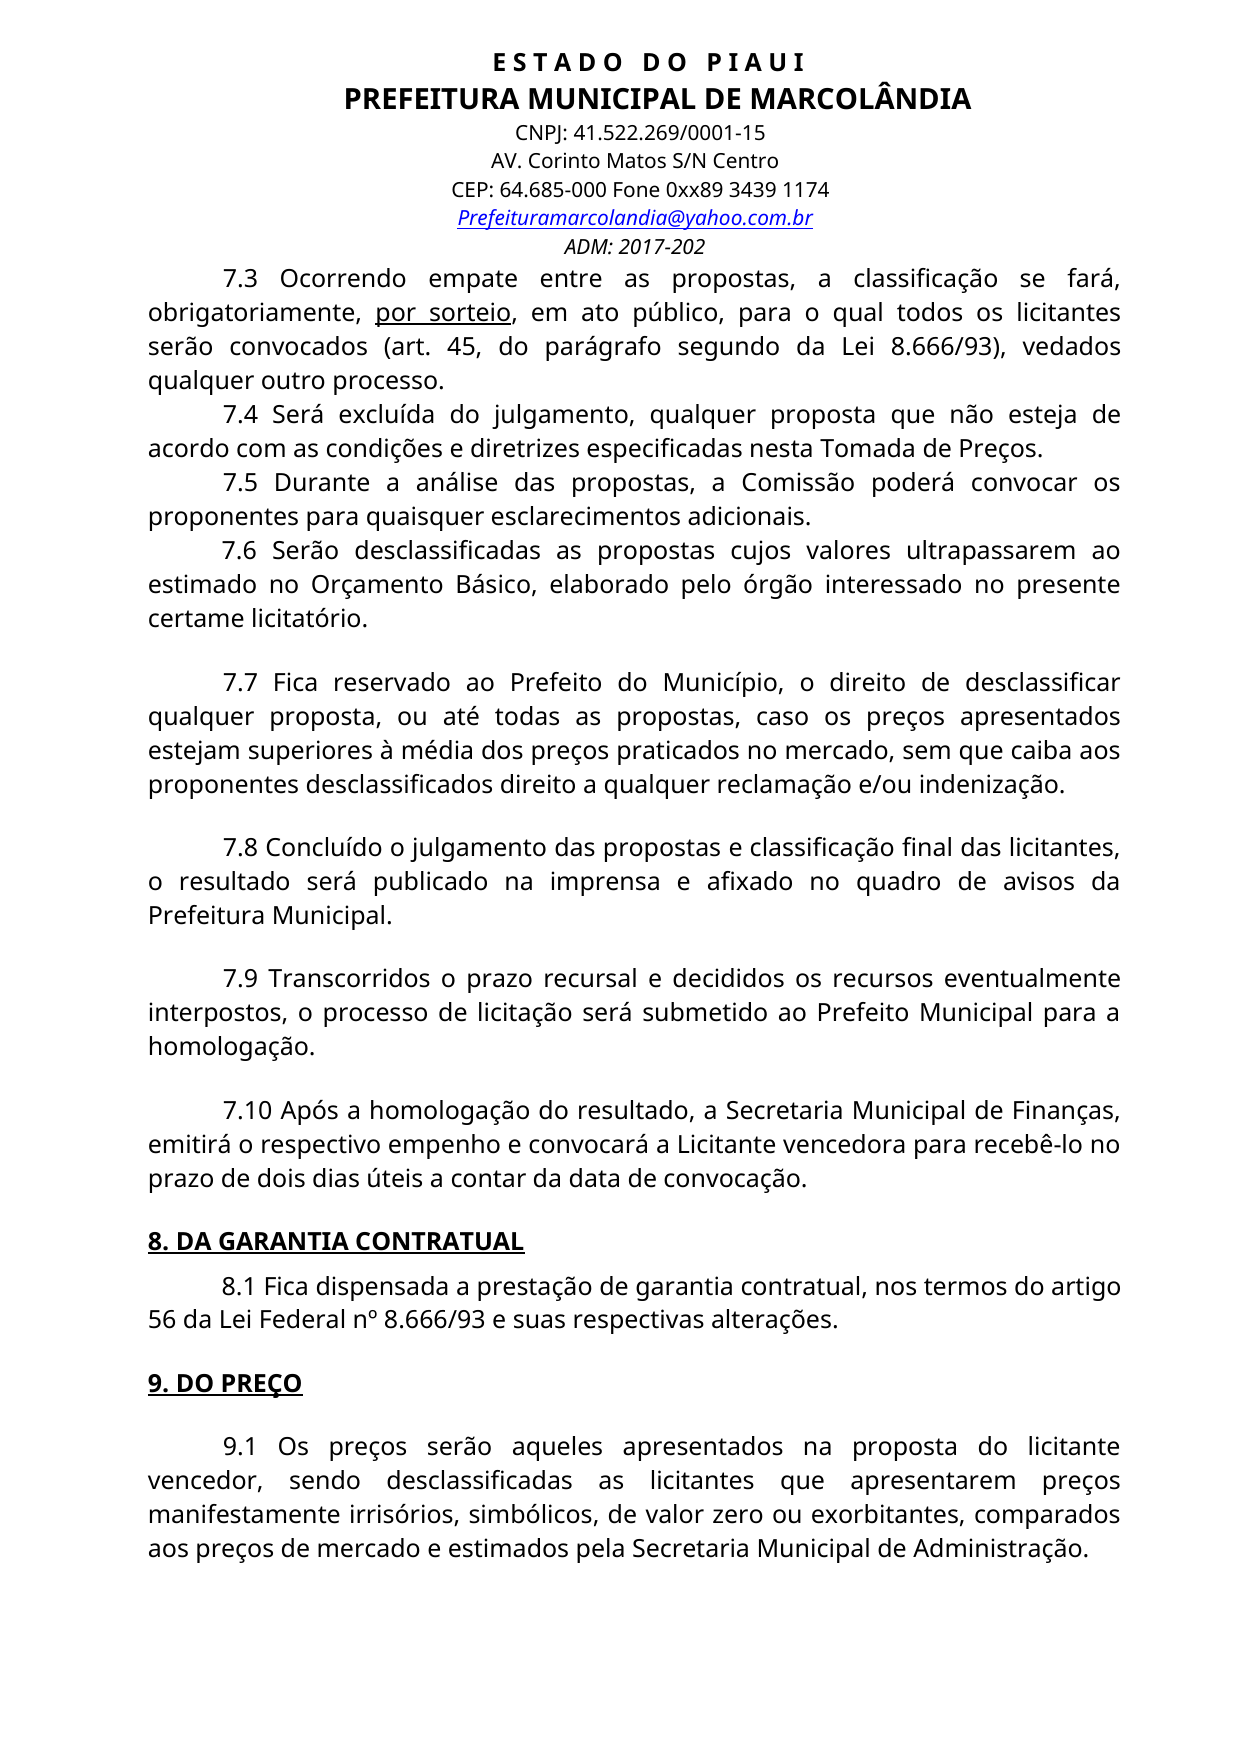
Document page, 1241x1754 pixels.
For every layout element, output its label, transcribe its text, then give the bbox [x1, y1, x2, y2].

text 7.3 Ocorrendo empate entre as propostas, a classificação se fará, obrigatoriamente, por sorteio, em ato público, para o qual todos os licitantes serão convocados (art. 45, do parágrafo segundo da Lei 8.666/93), vedados qualquer outro processo. [148, 260, 1122, 397]
text 8. DA GARANTIA CONTRATUAL [148, 1224, 1122, 1258]
text 7.8 Concluído o julgamento das propostas e classificação final das licitantes, o resultado será publicado na imprensa e afixado no quadro de avisos da Prefeitura Municipal. [148, 829, 1122, 932]
text 9. DO PREÇO [148, 1365, 1122, 1399]
text 7.7 Fica reservado ao Prefeito do Município, o direito de desclassificar qualquer proposta, ou até todas as propostas, caso os preços apresentados estejam superiores à média dos preços praticados no mercado, sem que caiba aos proponentes desclassificados direito a qualquer reclamação e/ou indenização. [148, 664, 1122, 800]
text 8.1 Fica dispensada a prestação de garantia contratual, nos termos do artigo 56 da Lei Federal nº 8.666/93 e suas respectivas alterações. [148, 1268, 1122, 1336]
text 9.1 Os preços serão aqueles apresentados na proposta do licitante vencedor, sendo desclassificadas as licitantes que apresentarem preços manifestamente irrisórios, simbólicos, de valor zero ou exorbitantes, comparados aos preços de mercado e estimados pela Secretaria Municipal de Administração. [148, 1429, 1122, 1565]
text 7.5 Durante a análise das propostas, a Comissão poderá convocar os proponentes para quaisquer esclarecimentos adicionais. [148, 465, 1122, 533]
text 7.10 Após a homologação do resultado, a Secretaria Municipal de Finanças, emitirá o respectivo empenho e convocará a Licitante vencedora para recebê-lo no prazo de dois dias úteis a contar da data de convocação. [148, 1092, 1122, 1194]
text 7.4 Será excluída do julgamento, qualquer proposta que não esteja de acordo com as condições e diretrizes especificadas nesta Tomada de Preços. [148, 397, 1122, 465]
text 7.6 Serão desclassificadas as propostas cujos valores ultrapassarem ao estimado no Orçamento Básico, elaborado pelo órgão interessado no presente certame licitatório. [148, 533, 1122, 635]
text 7.9 Transcorridos o prazo recursal e decididos os recursos eventualmente interpostos, o processo de licitação será submetido ao Prefeito Municipal para a homologação. [148, 961, 1122, 1063]
